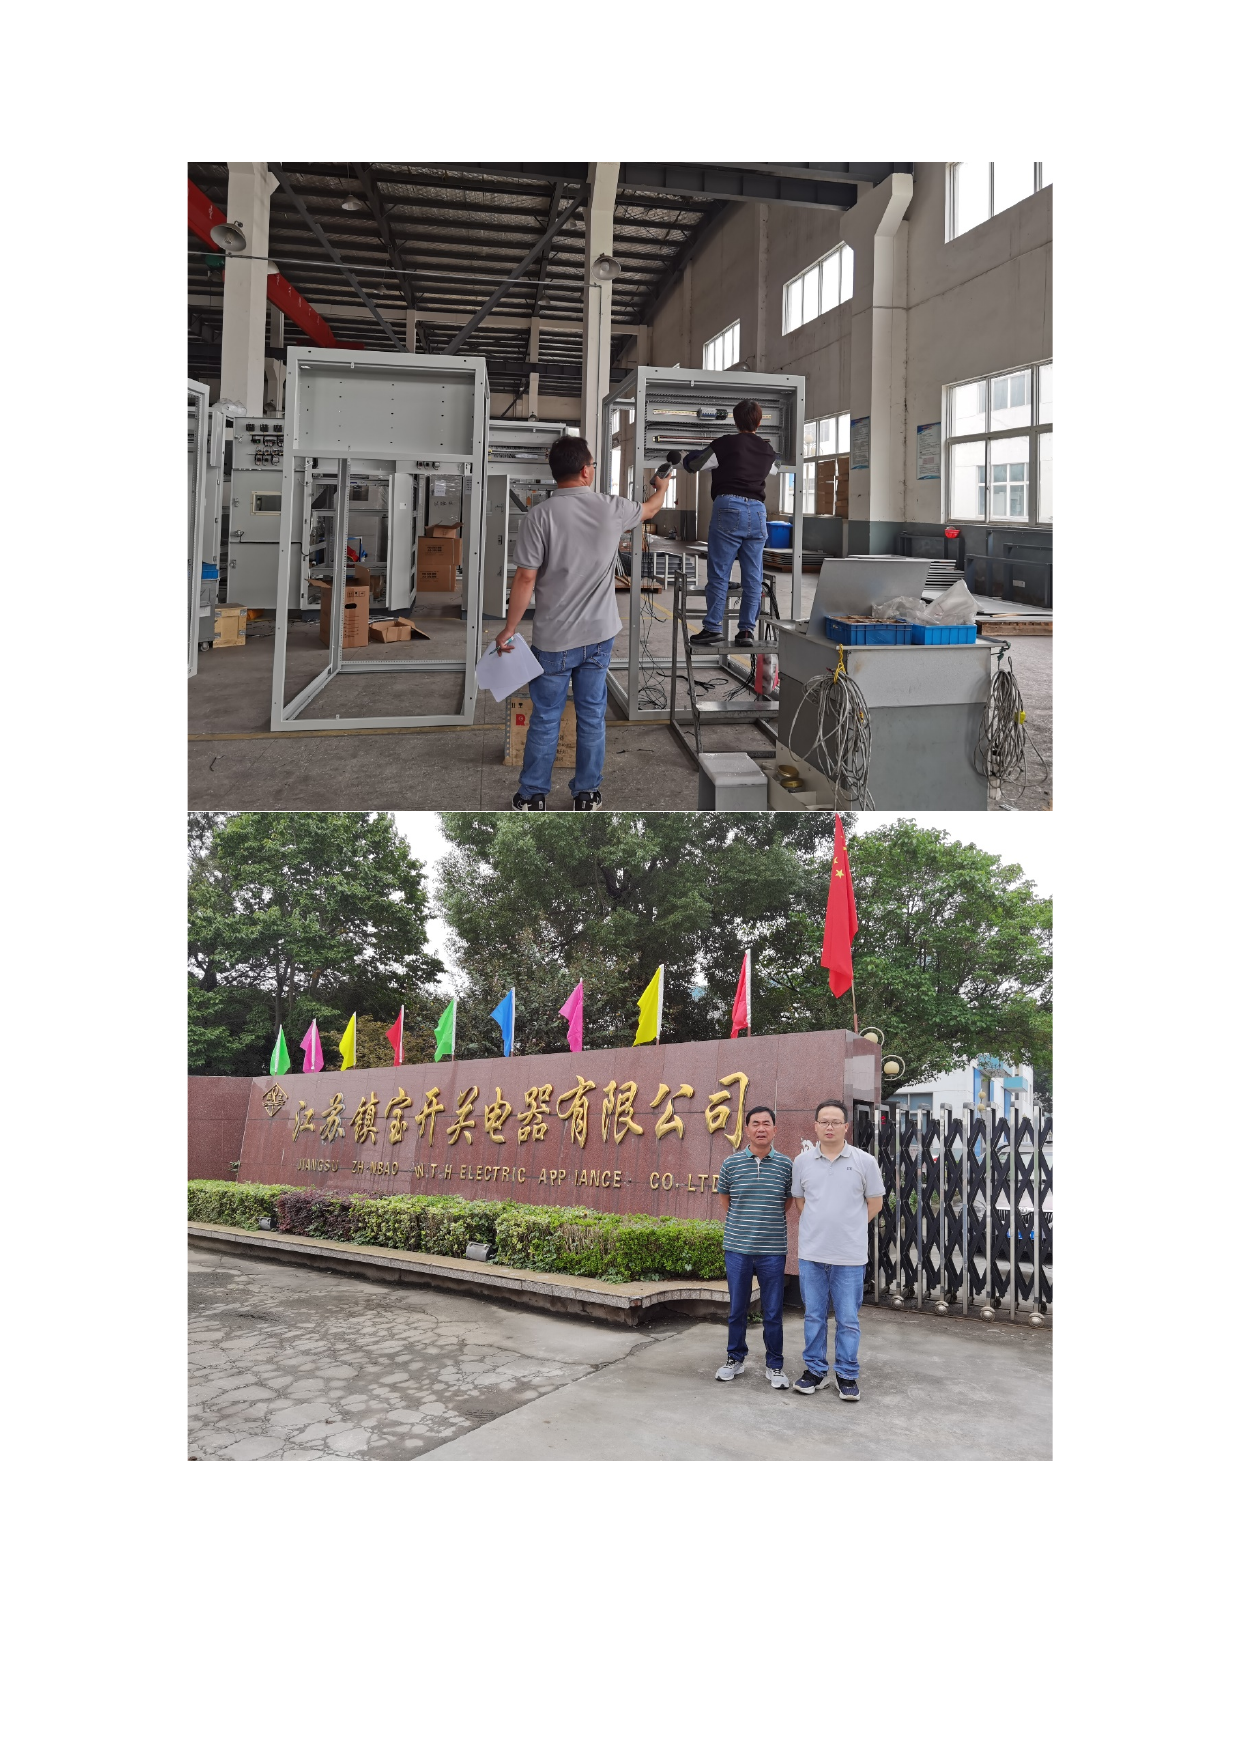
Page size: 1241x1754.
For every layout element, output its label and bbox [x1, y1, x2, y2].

picture [187, 162, 1053, 811]
picture [187, 812, 1053, 1461]
